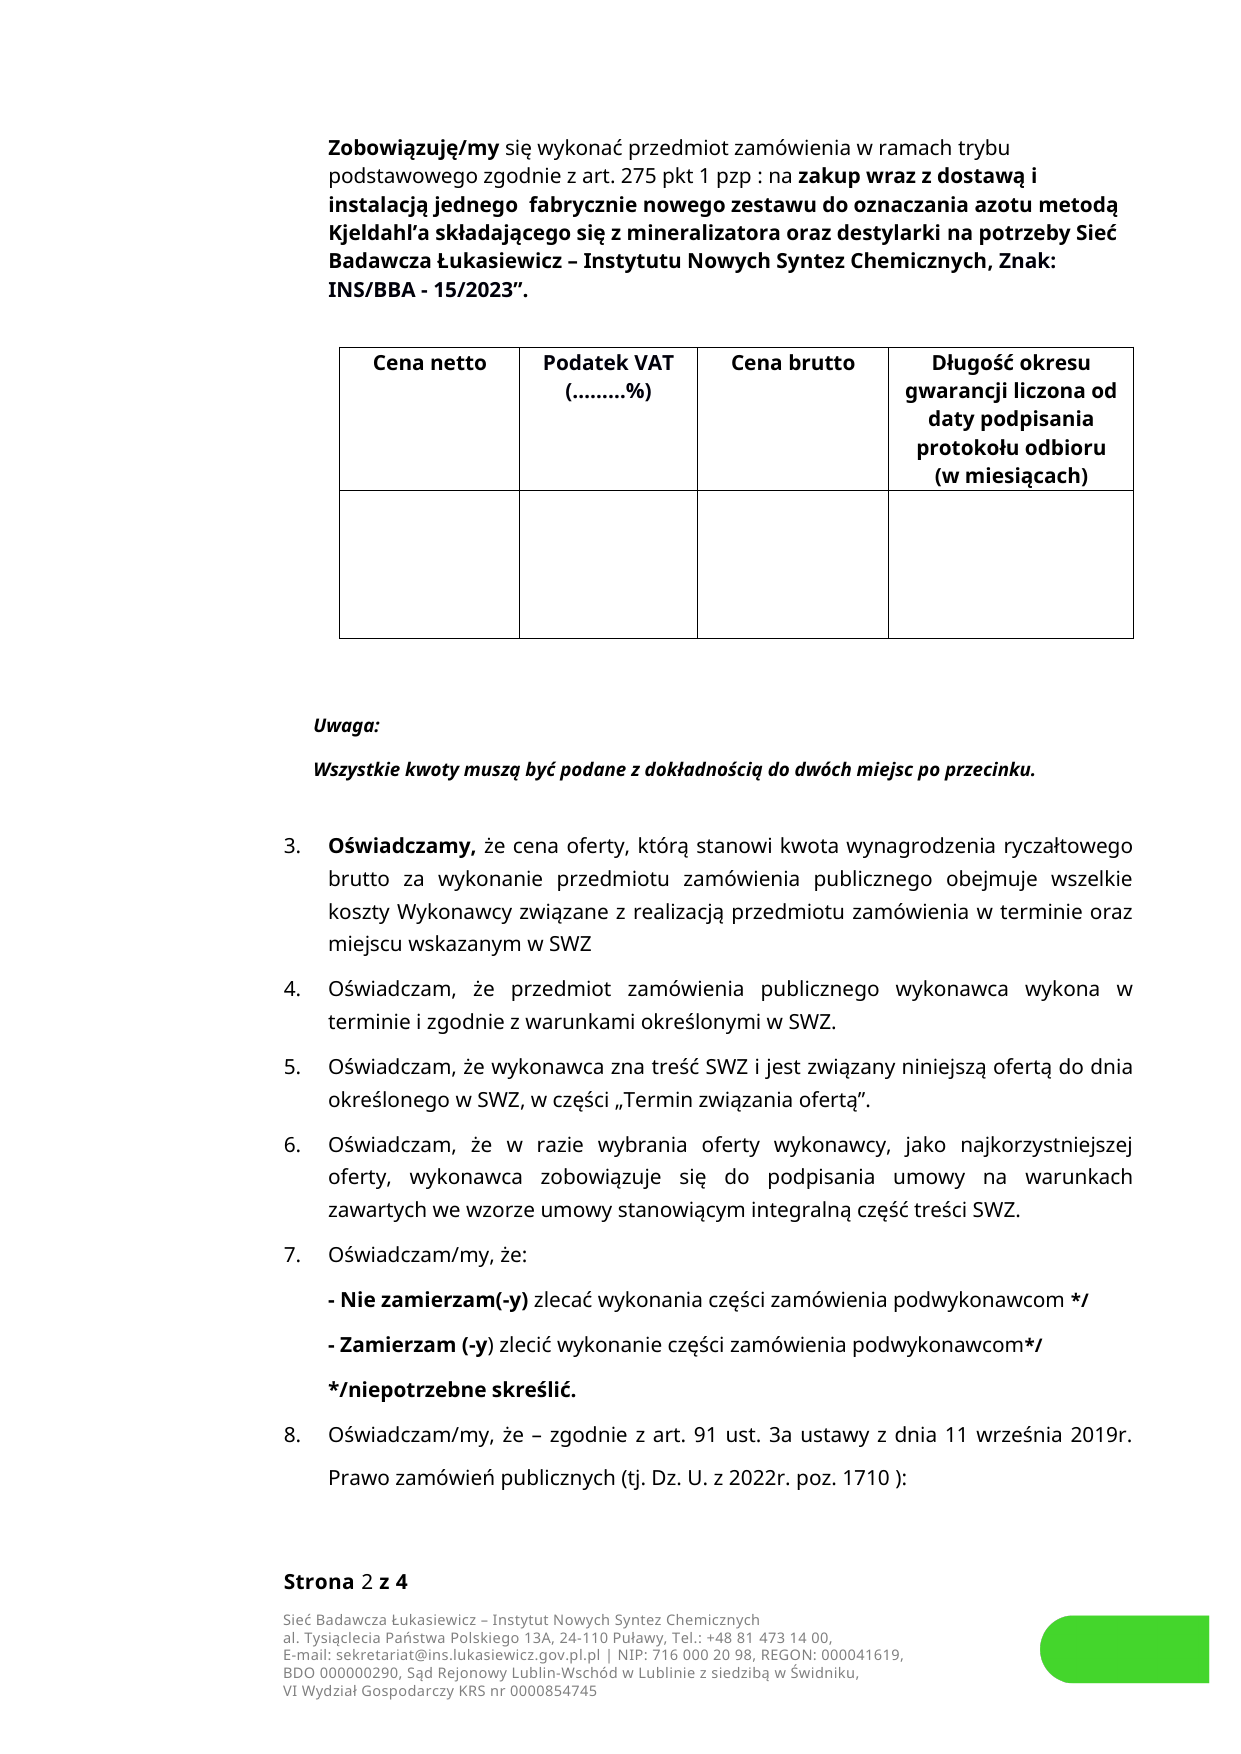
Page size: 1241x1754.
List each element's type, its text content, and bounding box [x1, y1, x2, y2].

text - Zamierzam (-y) zlecić wykonanie części zamówienia podwykonawcom*/ [328, 1330, 1134, 1359]
list Oświadczam, że wykonawca zna treść SWZ i jest związany niniejszą ofertą do dnia określonego w SWZ, w części „Termin związania ofertą”. [283, 1052, 1134, 1113]
table_cell [520, 491, 697, 638]
table_cell [889, 491, 1133, 638]
table_header Długość okresu gwarancji liczona od daty podpisania protokołu odbioru (w miesiącach) [889, 348, 1133, 490]
text - Nie zamierzam(-y) zlecać wykonania części zamówienia podwykonawcom */ [328, 1285, 1134, 1314]
text Zobowiązuję/my się wykonać przedmiot zamówienia w ramach trybu podstawowego zgodnie z art. 275 pkt 1 pzp : na zakup wraz z dostawą i instalacją jednego fabrycznie nowego zestawu do oznaczania azotu metodą Kjeldahl’a składającego się z mineralizatora oraz destylarki na potrzeby Sieć Badawcza Łukasiewicz – Instytutu Nowych Syntez Chemicznych, Znak: INS/BBA - 15/2023”. [328, 133, 1134, 303]
table_header Cena netto [340, 348, 519, 490]
list Oświadczamy, że cena oferty, którą stanowi kwota wynagrodzenia ryczałtowego brutto za wykonanie przedmiotu zamówienia publicznego obejmuje wszelkie koszty Wykonawcy związane z realizacją przedmiotu zamówienia w terminie oraz miejscu wskazanym w SWZ [283, 832, 1134, 958]
table_cell [340, 491, 519, 638]
list Oświadczam, że w razie wybrania oferty wykonawcy, jako najkorzystniejszej oferty, wykonawca zobowiązuje się do podpisania umowy na warunkach zawartych we wzorze umowy stanowiącym integralną część treści SWZ. [283, 1130, 1134, 1223]
text Wszystkie kwoty muszą być podane z dokładnością do dwóch miejsc po przecinku. [313, 757, 1134, 782]
table_header Podatek VAT (………%) [520, 348, 697, 490]
picture [1036, 1611, 1239, 1752]
list Oświadczam/my, że – zgodnie z art. 91 ust. 3a ustawy z dnia 11 września 2019r. Prawo zamówień publicznych (tj. Dz. U. z 2022r. poz. 1710 ): [283, 1421, 1134, 1492]
text */niepotrzebne skreślić. [328, 1376, 1134, 1404]
list Oświadczam, że przedmiot zamówienia publicznego wykonawca wykona w terminie i zgodnie z warunkami określonymi w SWZ. [283, 974, 1134, 1036]
table_header Cena brutto [698, 348, 888, 490]
list Oświadczam/my, że: [283, 1240, 1134, 1269]
table_cell [698, 491, 888, 638]
text Uwaga: [283, 713, 1134, 738]
